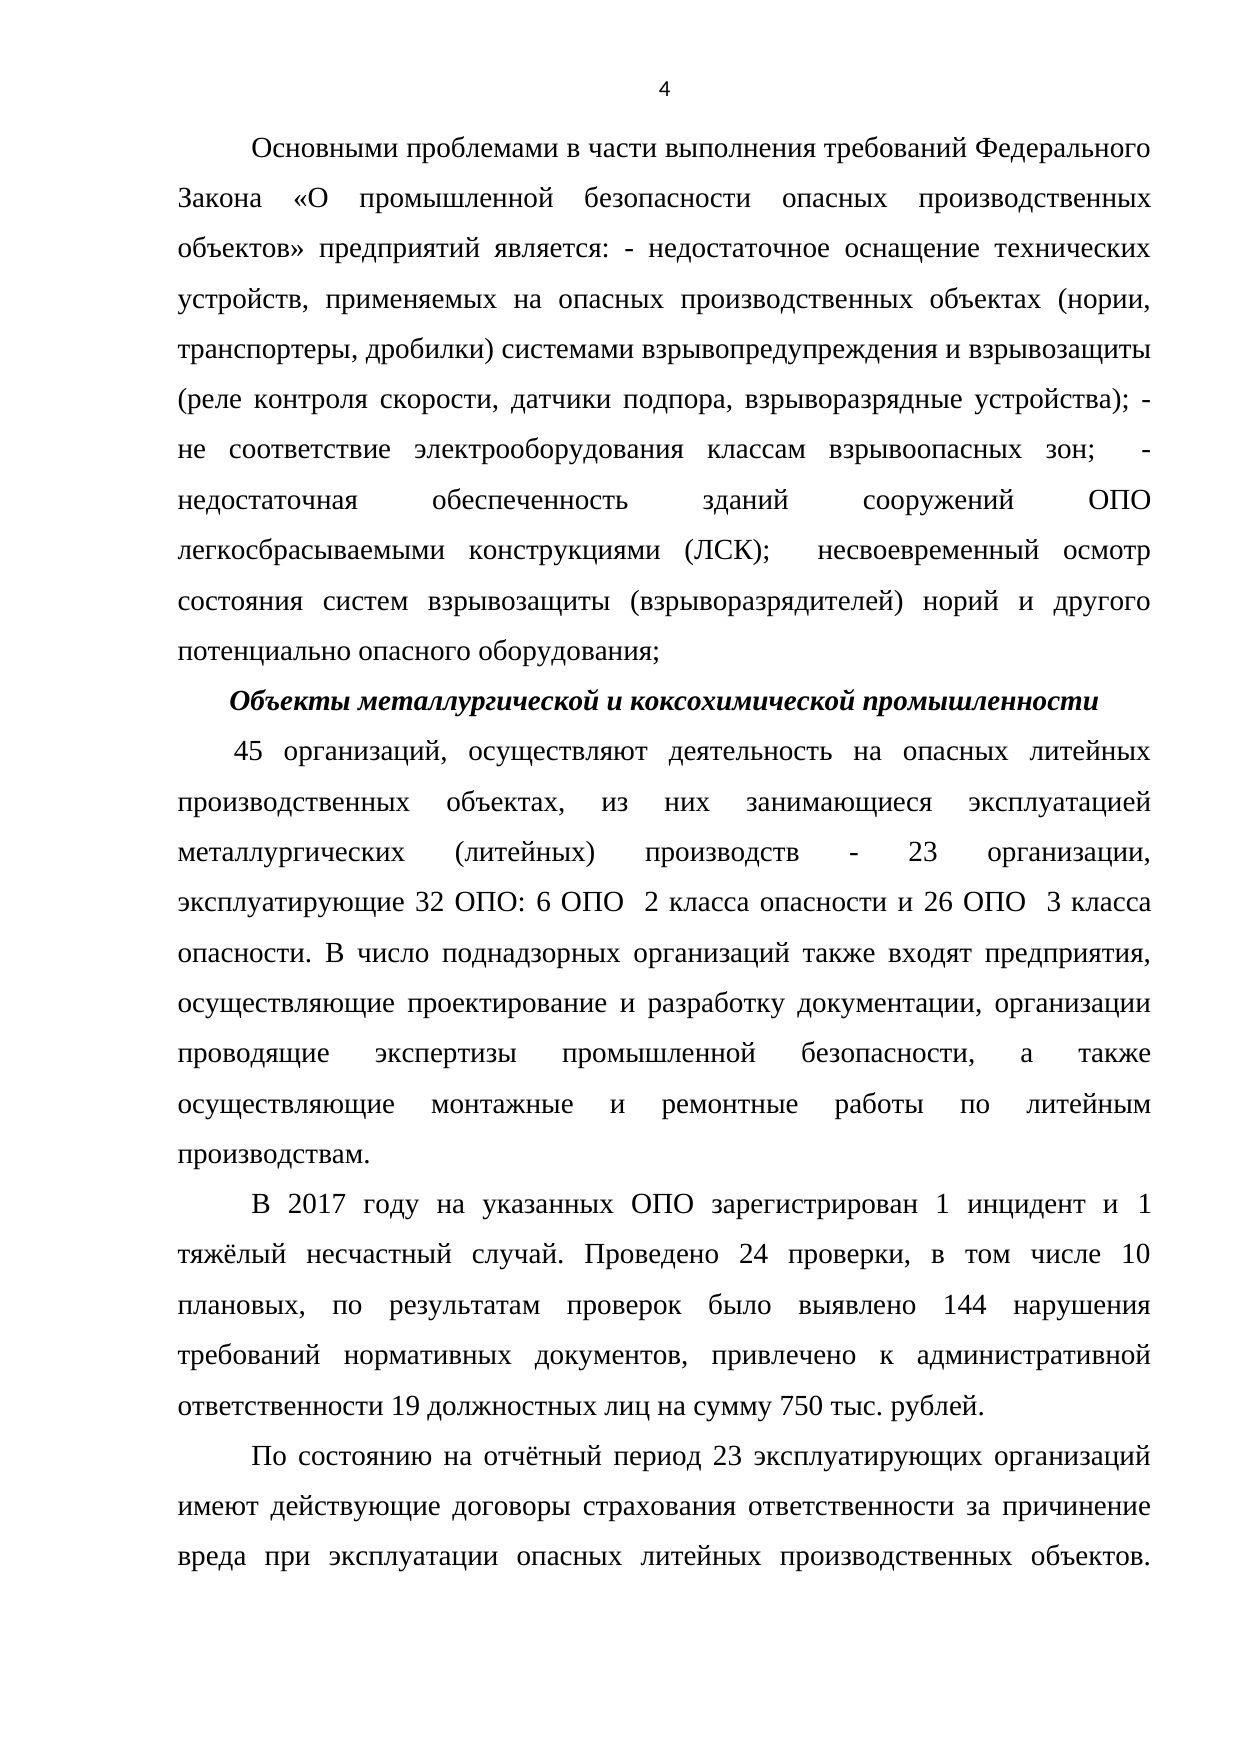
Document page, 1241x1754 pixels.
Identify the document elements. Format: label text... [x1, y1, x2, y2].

text 45 организаций, осуществляют деятельность на опасных литейных производственных объектах, из них занимающиеся эксплуатацией металлургических (литейных) производств - 23 организации, эксплуатирующие 32 ОПО: 6 ОПО 2 класса опасности и 26 ОПО 3 класса опасности. В число поднадзорных организаций также входят предприятия, осуществляющие проектирование и разработку документации, организации проводящие экспертизы промышленной безопасности, а также осуществляющие монтажные и ремонтные работы по литейным производствам. [177, 733, 1152, 1169]
text Основными проблемами в части выполнения требований Федерального Закона «О промышленной безопасности опасных производственных объектов» предприятий является: - недостаточное оснащение технических устройств, применяемых на опасных производственных объектах (нории, транспортеры, дробилки) системами взрывопредупреждения и взрывозащиты (реле контроля скорости, датчики подпора, взрыворазрядные устройства); - не соответствие электрооборудования классам взрывоопасных зон; - недостаточная обеспеченность зданий сооружений ОПО легкосбрасываемыми конструкциями (ЛСК); несвоевременный осмотр состояния систем взрывозащиты (взрыворазрядителей) норий и другого потенциально опасного оборудования; [177, 130, 1152, 666]
text В 2017 году на указанных ОПО зарегистрирован 1 инцидент и 1 тяжёлый несчастный случай. Проведено 24 проверки, в том числе 10 плановых, по результатам проверок было выявлено 144 нарушения требований нормативных документов, привлечено к административной ответственности 19 должностных лиц на сумму 750 тыс. рублей. [177, 1186, 1152, 1421]
text Объекты металлургической и коксохимической промышленности [177, 683, 1152, 717]
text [177, 1438, 1152, 1572]
